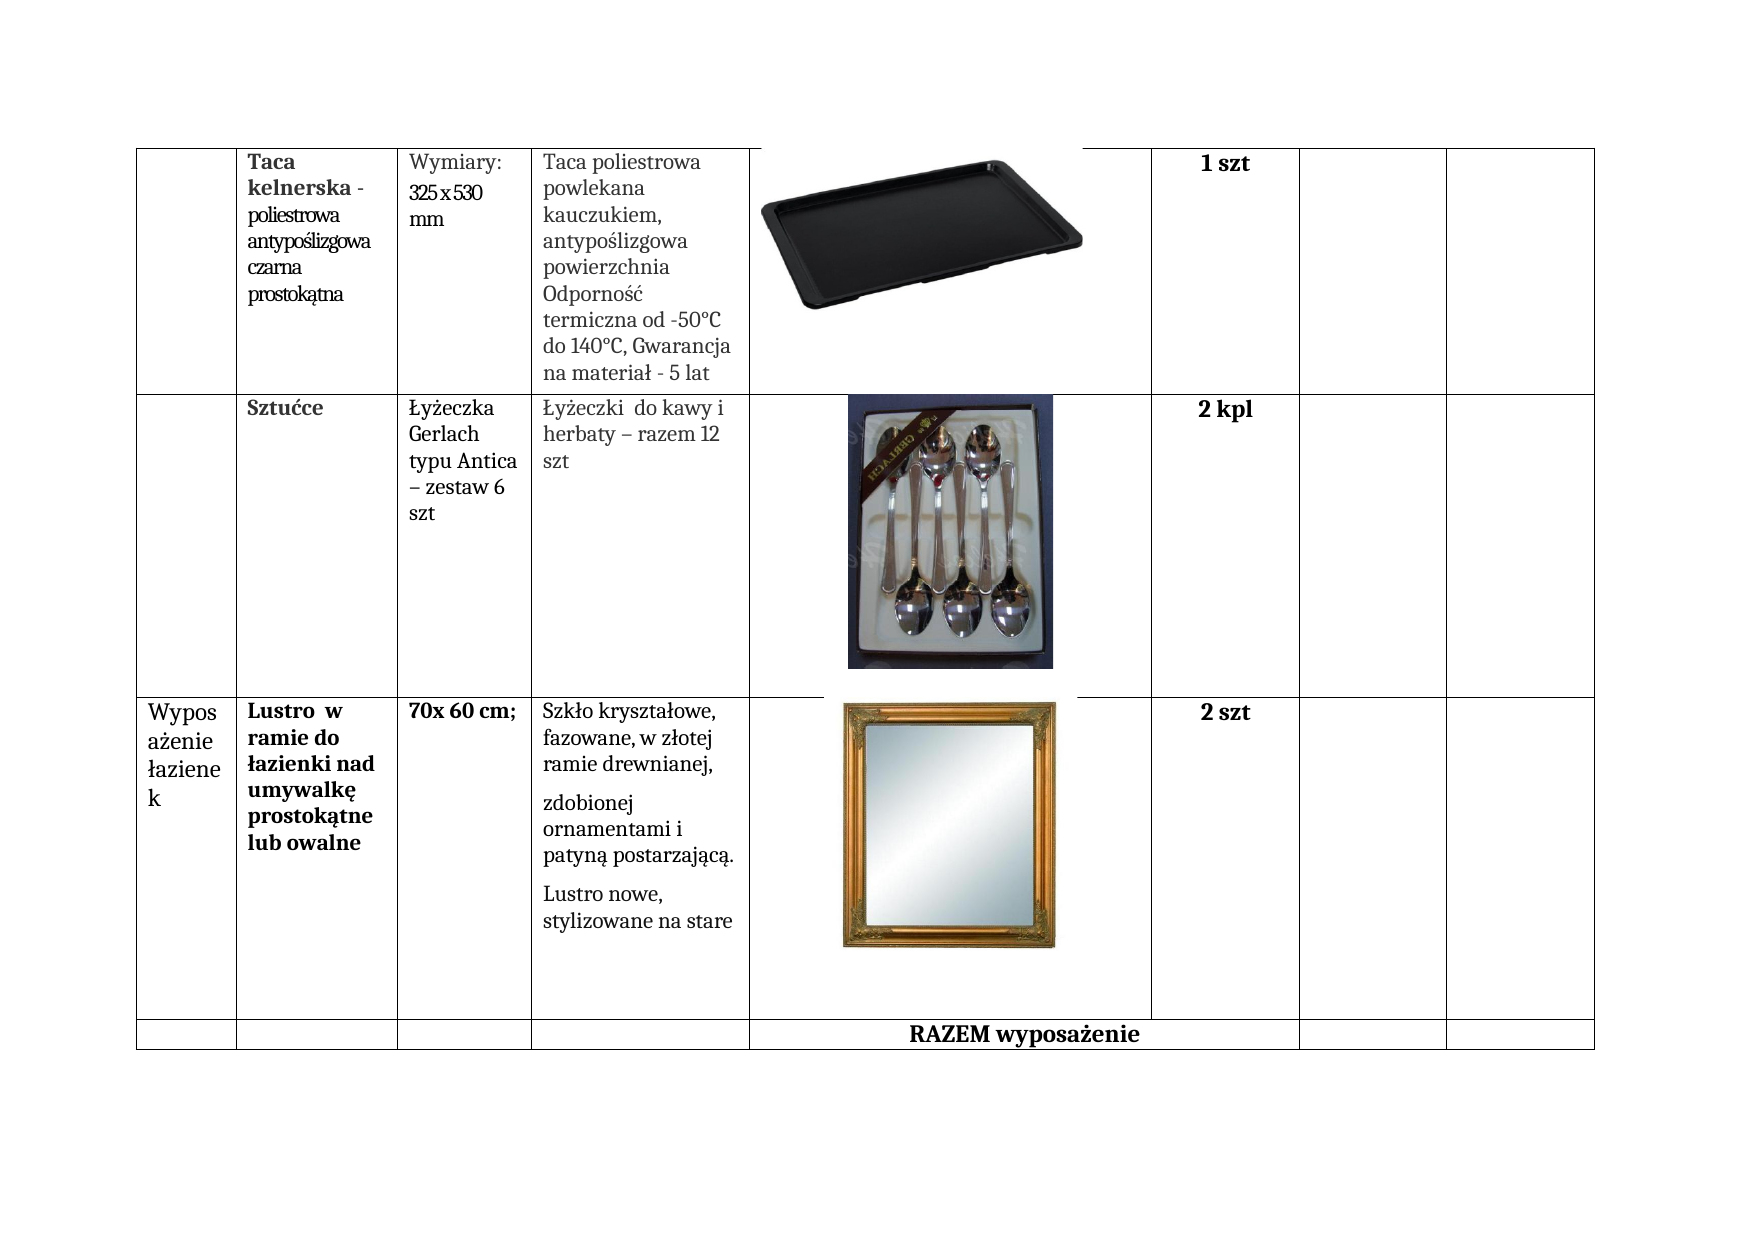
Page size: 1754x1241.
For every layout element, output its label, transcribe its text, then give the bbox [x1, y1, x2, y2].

table_cell 2 kpl [1152, 395, 1299, 697]
table_cell [398, 1020, 531, 1049]
table_cell RAZEM wyposażenie [750, 1020, 1299, 1049]
table_cell [750, 698, 1151, 1019]
table_cell Wyposażenie łazienek [137, 698, 236, 1019]
table_cell Taca poliestrowa powlekana kauczukiem, antypoślizgowa powierzchnia Odporność termiczna od -50°C do 140°C, Gwarancja na materiał - 5 lat [532, 149, 749, 394]
table_cell 2 szt [1152, 698, 1299, 1019]
table_cell [1300, 698, 1446, 1019]
table_cell [1300, 1020, 1446, 1049]
table_cell [750, 149, 1151, 394]
table_cell [1447, 698, 1594, 1019]
table_cell [1300, 149, 1446, 394]
table_cell [1300, 395, 1446, 697]
table_cell Sztućce [237, 395, 397, 697]
table_cell [137, 149, 236, 394]
table_cell [137, 395, 236, 697]
table_cell 1 szt [1152, 149, 1299, 394]
picture [824, 697, 1078, 951]
table_cell [1447, 1020, 1594, 1049]
table_cell [1447, 149, 1594, 394]
table_cell [1447, 395, 1594, 697]
table_cell Szkło kryształowe, fazowane, w złotej ramie drewnianej, zdobionej ornamentami i patyną postarzającą. Lustro nowe, stylizowane na stare [532, 698, 749, 1019]
table_cell Lustro w ramie do łazienki nad umywalkę prostokątne lub owalne [237, 698, 397, 1019]
table_cell [532, 1020, 749, 1049]
table_cell [237, 1020, 397, 1049]
table_cell [750, 395, 1151, 697]
table_cell 70x 60 cm; [398, 698, 531, 1019]
table_cell Taca kelnerska -poliestrowa antypoślizgowa czarna prostokątna [237, 149, 397, 394]
table_cell Łyżeczki do kawy i herbaty – razem 12 szt [532, 395, 749, 697]
picture [761, 148, 1083, 321]
table_cell Wymiary: 325 x 530 mm [398, 149, 531, 394]
table_cell Łyżeczka Gerlach typu Antica – zestaw 6 szt [398, 395, 531, 697]
picture [848, 394, 1054, 669]
table_cell [137, 1020, 236, 1049]
